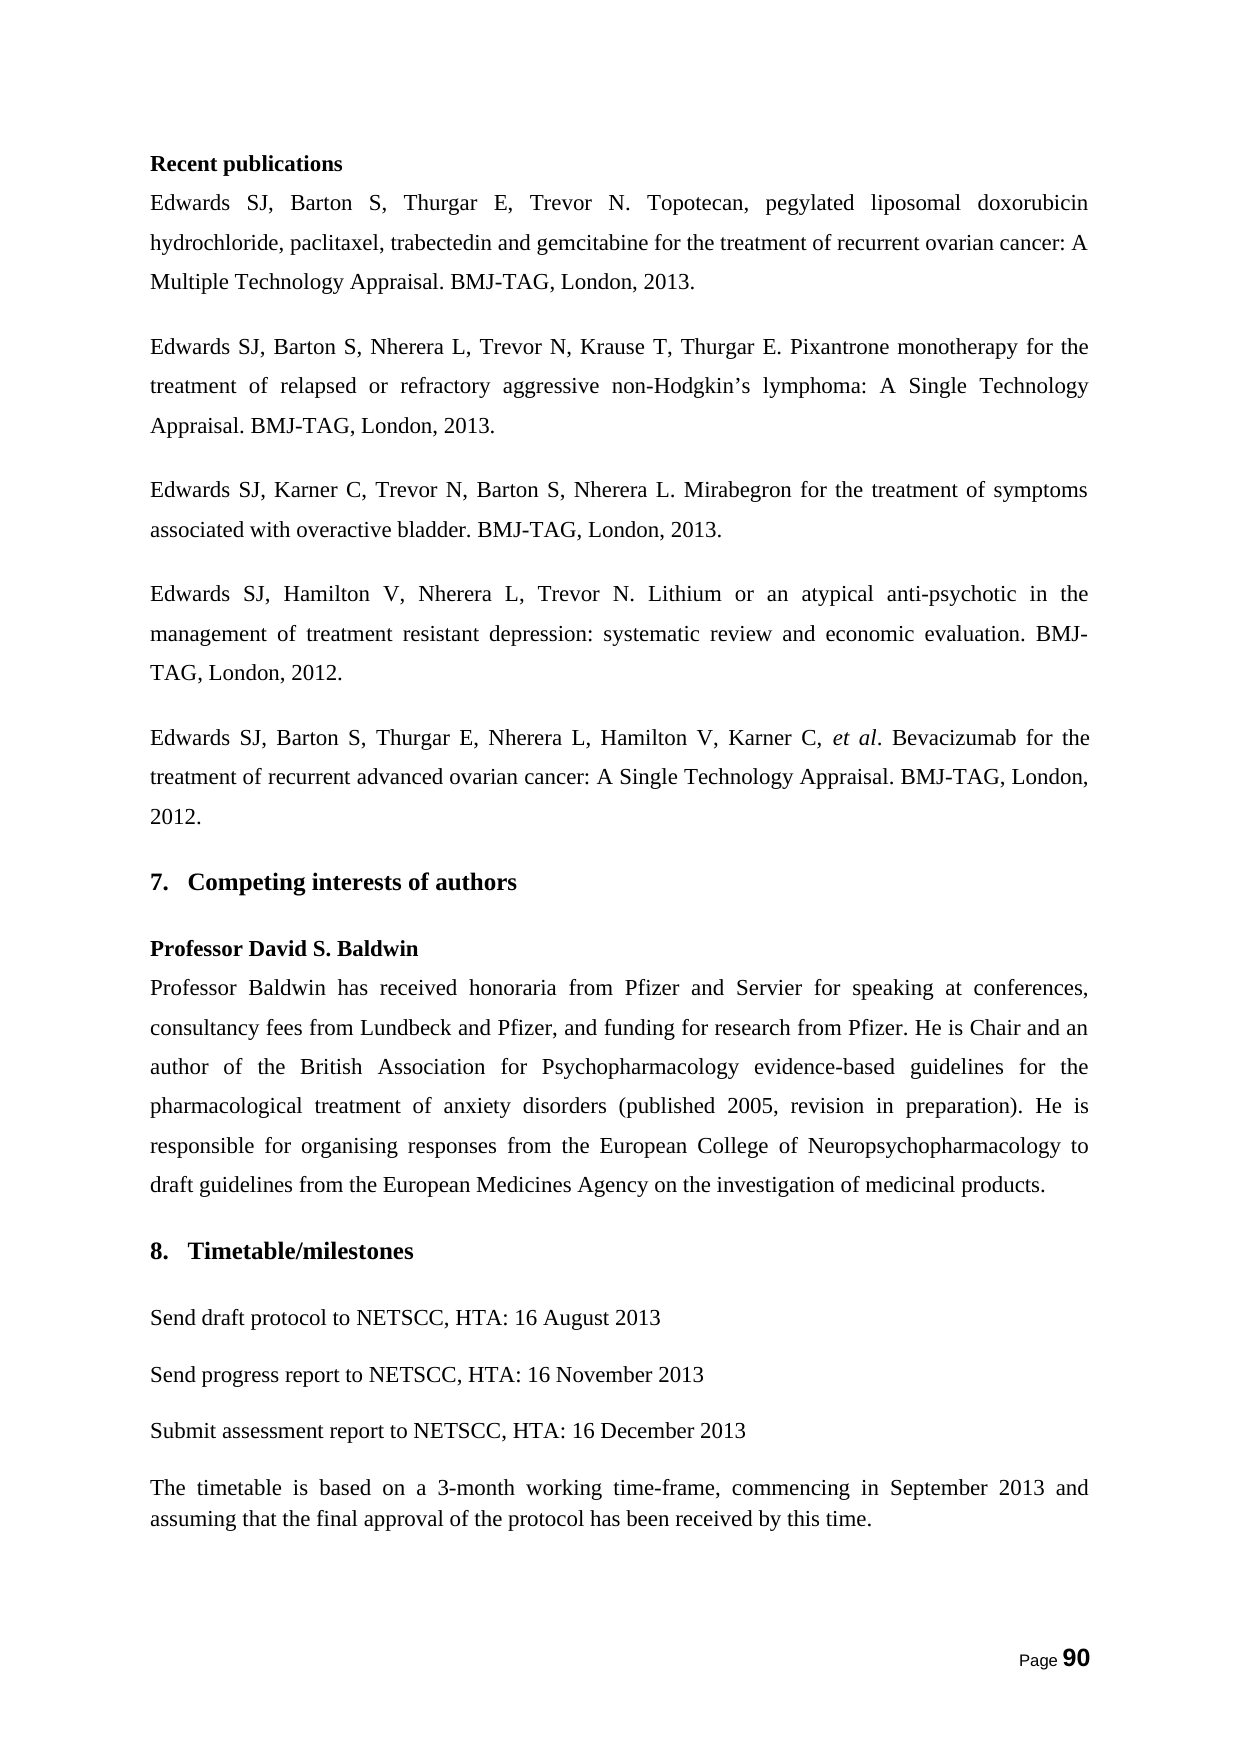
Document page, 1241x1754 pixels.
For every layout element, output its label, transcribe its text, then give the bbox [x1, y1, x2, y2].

text Edwards SJ, Barton S, Nherera L, Trevor N, Krause T, Thurgar E. Pixantrone monotherapy for the treatment of relapsed or refractory aggressive non-Hodgkin’s lymphoma: A Single Technology Appraisal. BMJ-TAG, London, 2013. [150, 333, 1090, 438]
text Professor Baldwin has received honoraria from Pfizer and Servier for speaking at conferences, consultancy fees from Lundbeck and Pfizer, and funding for research from Pfizer. He is Chair and an author of the British Association for Psychopharmacology evidence-based guidelines for the pharmacological treatment of anxiety disorders (published 2005, revision in preparation). He is responsible for organising responses from the European College of Neuropsychopharmacology to draft guidelines from the European Medicines Agency on the investigation of medicinal products. [150, 974, 1090, 1198]
list Competing interests of authors [150, 867, 1090, 896]
text Send draft protocol to NETSCC, HTA: 16 August 2013 [150, 1304, 1090, 1331]
text Edwards SJ, Hamilton V, Nherera L, Trevor N. Lithium or an atypical anti-psychotic in the management of treatment resistant depression: systematic review and economic evaluation. BMJ-TAG, London, 2012. [150, 580, 1090, 686]
text Edwards SJ, Karner C, Trevor N, Barton S, Nherera L. Mirabegron for the treatment of symptoms associated with overactive bladder. BMJ-TAG, London, 2013. [150, 476, 1090, 542]
text Edwards SJ, Barton S, Thurgar E, Nherera L, Hamilton V, Karner C, et al. Bevacizumab for the treatment of recurrent advanced ovarian cancer: A Single Technology Appraisal. BMJ-TAG, London, 2012. [150, 724, 1090, 829]
list Timetable/milestones [150, 1236, 1090, 1265]
text Professor David S. Baldwin [150, 935, 1090, 962]
text The timetable is based on a 3-month working time-frame, commencing in September 2013 and assuming that the final approval of the protocol has been received by this time. [150, 1474, 1090, 1532]
text Edwards SJ, Barton S, Thurgar E, Trevor N. Topotecan, pegylated liposomal doxorubicin hydrochloride, paclitaxel, trabectedin and gemcitabine for the treatment of recurrent ovarian cancer: A Multiple Technology Appraisal. BMJ-TAG, London, 2013. [150, 189, 1090, 295]
text Send progress report to NETSCC, HTA: 16 November 2013 [150, 1361, 1090, 1387]
text Submit assessment report to NETSCC, HTA: 16 December 2013 [150, 1417, 1090, 1444]
text Recent publications [150, 150, 1090, 176]
